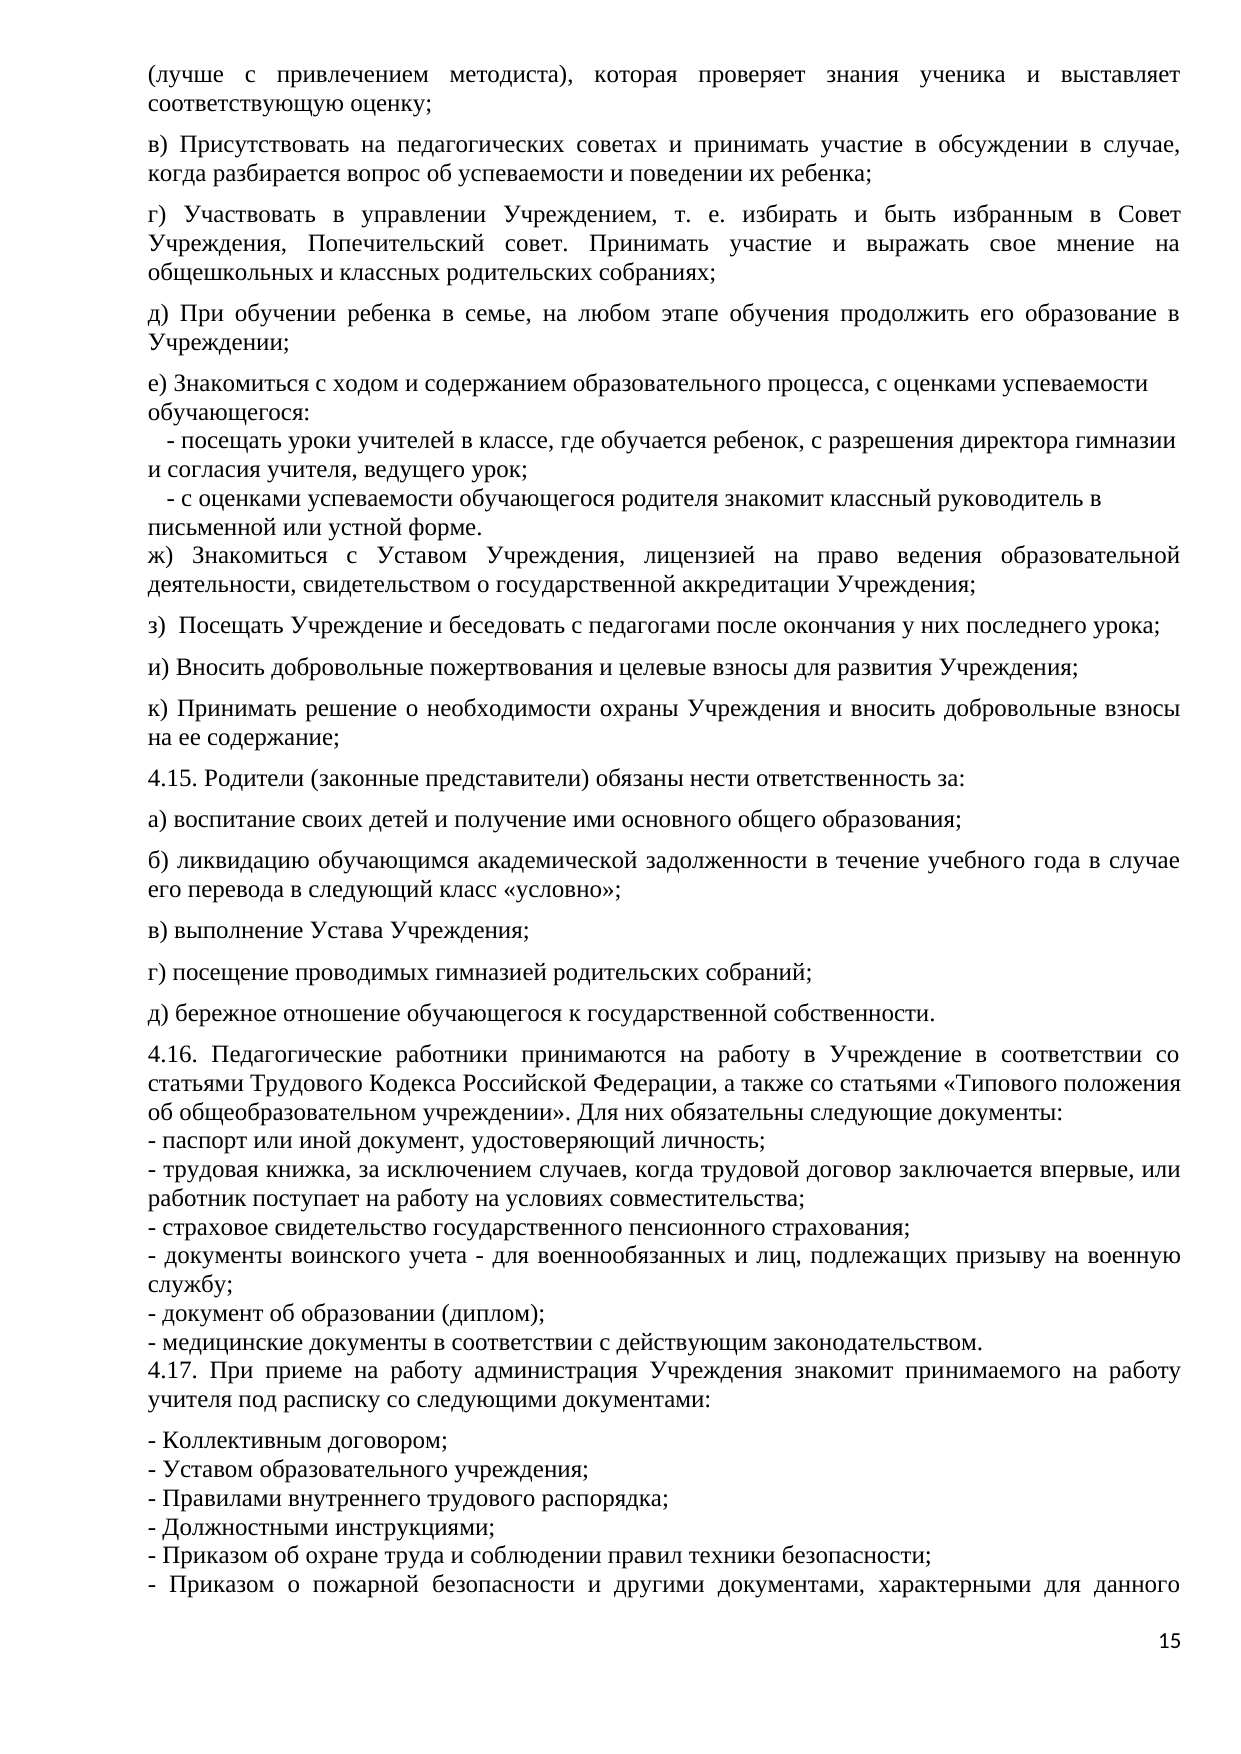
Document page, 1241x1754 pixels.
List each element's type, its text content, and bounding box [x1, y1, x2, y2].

text к) Принимать решение о необходимости охраны Учреждения и вносить добровольные взносы на ее содержание; [148, 693, 1181, 750]
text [148, 1569, 1181, 1598]
text ж) Знакомиться с Уставом Учреждения, лицензией на право ведения образовательной деятельности, свидетельством о государственной аккредитации Учреждения; [148, 540, 1181, 598]
text - Уставом образовательного учреждения; [148, 1454, 1181, 1483]
text 4.16. Педагогические работники принимаются на работу в Учреждение в соответствии со статьями Трудового Кодекса Российской Федерации, а также со статьями «Типового положения об общеобразовательном учреждении». Для них обязательны следующие документы: [148, 1039, 1181, 1125]
text 4.17. При приеме на работу администрация Учреждения знакомит принимаемого на работу учителя под расписку со следующими документами: [148, 1355, 1181, 1413]
text з) Посещать Учреждение и беседовать с педагогами после окончания у них последнего урока; [148, 610, 1181, 639]
text е) Знакомиться с ходом и содержанием образовательного процесса, с оценками успеваемости обучающегося: [148, 368, 1181, 425]
text 4.15. Родители (законные представители) обязаны нести ответственность за: [148, 763, 1181, 792]
text - документы воинского учета - для военнообязанных и лиц, подлежащих призыву на военную службу; [148, 1240, 1181, 1298]
text и) Вносить добровольные пожертвования и целевые взносы для развития Учреждения; [148, 652, 1181, 680]
text - паспорт или иной документ, удостоверяющий личность; [148, 1125, 1181, 1154]
text д) бережное отношение обучающегося к государственной собственности. [148, 998, 1181, 1027]
text а) воспитание своих детей и получение ими основного общего образования; [148, 804, 1181, 833]
text - трудовая книжка, за исключением случаев, когда трудовой договор заключается впервые, или работник поступает на работу на условиях совместительства; [148, 1154, 1181, 1212]
text - медицинские документы в соответствии с действующим законодательством. [148, 1327, 1181, 1355]
text г) Участвовать в управлении Учреждением, т. е. избирать и быть избранным в Совет Учреждения, Попечительский совет. Принимать участие и выражать свое мнение на общешкольных и классных родительских собраниях; [148, 199, 1181, 285]
text г) посещение проводимых гимназией родительских собраний; [148, 957, 1181, 985]
text - Должностными инструкциями; [148, 1512, 1181, 1540]
text - Коллективным договором; [148, 1425, 1181, 1454]
text д) При обучении ребенка в семье, на любом этапе обучения продолжить его образование в Учреждении; [148, 298, 1181, 355]
text в) Присутствовать на педагогических советах и принимать участие в обсуждении в случае, когда разбирается вопрос об успеваемости и поведении их ребенка; [148, 129, 1181, 187]
text - посещать уроки учителей в классе, где обучается ребенок, с разрешения директора гимназии и согласия учителя, ведущего урок; - с оценками успеваемости обучающегося родителя знакомит классный руководитель в письменной или устной форме. [148, 425, 1181, 540]
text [148, 59, 1181, 117]
text в) выполнение Устава Учреждения; [148, 915, 1181, 944]
text - страховое свидетельство государственного пенсионного страхования; [148, 1212, 1181, 1240]
text - Приказом об охране труда и соблюдении правил техники безопасности; [148, 1540, 1181, 1569]
text б) ликвидацию обучающимся академической задолженности в течение учебного года в случае его перевода в следующий класс «условно»; [148, 845, 1181, 903]
text - Правилами внутреннего трудового распорядка; [148, 1483, 1181, 1512]
text - документ об образовании (диплом); [148, 1298, 1181, 1327]
